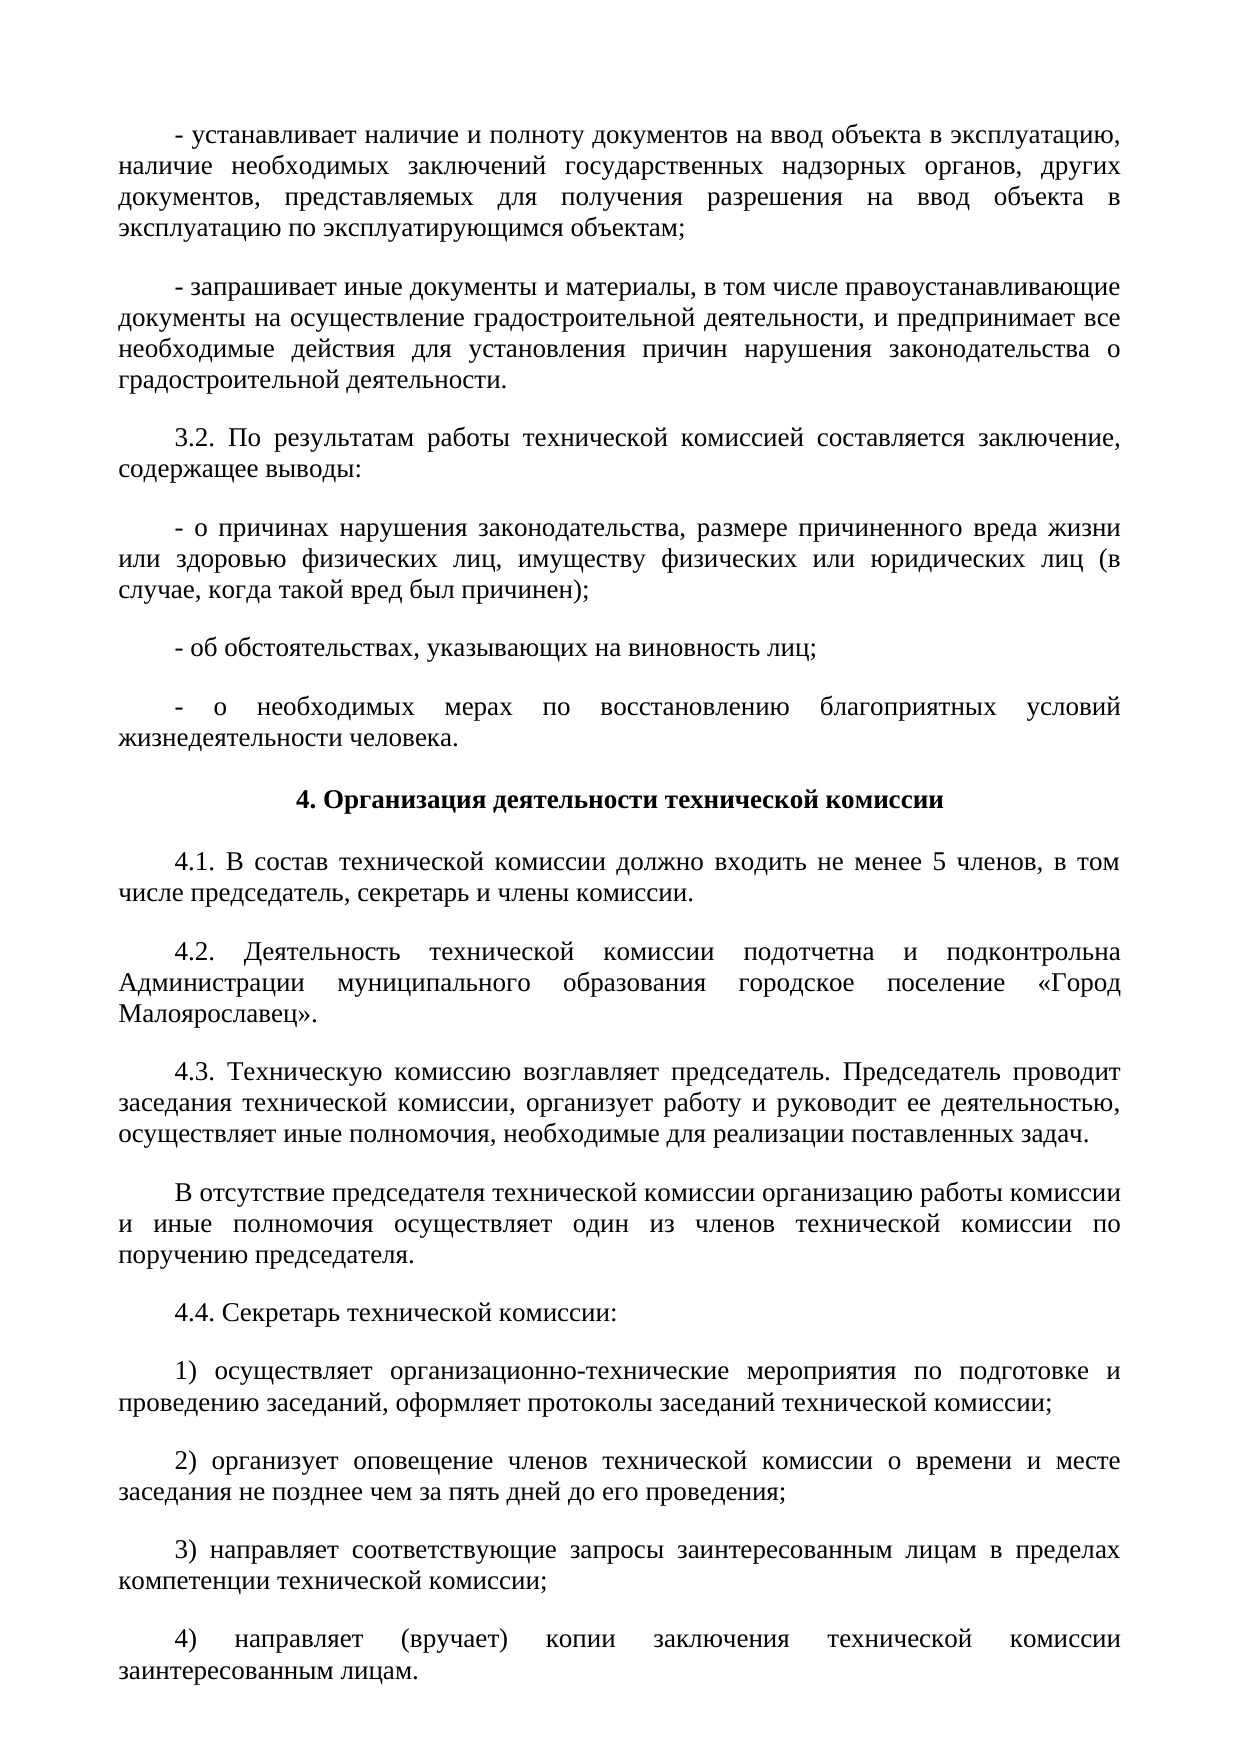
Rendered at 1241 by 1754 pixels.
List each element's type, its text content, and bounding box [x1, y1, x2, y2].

text - устанавливает наличие и полноту документов на ввод объекта в эксплуатацию, наличие необходимых заключений государственных надзорных органов, других документов, представляемых для получения разрешения на ввод объекта в эксплуатацию по эксплуатирующимся объектам; [118, 118, 1122, 243]
text 4.1. В состав технической комиссии должно входить не менее 5 членов, в том числе председатель, секретарь и члены комиссии. [118, 845, 1122, 908]
text - о необходимых мерах по восстановлению благоприятных условий жизнедеятельности человека. [118, 689, 1122, 752]
text 4) направляет (вручает) копии заключения технической комиссии заинтересованным лицам. [118, 1623, 1122, 1685]
text 2) организует оповещение членов технической комиссии о времени и месте заседания не позднее чем за пять дней до его проведения; [118, 1444, 1122, 1506]
text 4.2. Деятельность технической комиссии подотчетна и подконтрольна Администрации муниципального образования городское поселение «Город Малоярославец». [118, 935, 1122, 1028]
text 4.4. Секретарь технической комиссии: [118, 1296, 1122, 1327]
text 4.3. Техническую комиссию возглавляет председатель. Председатель проводит заседания технической комиссии, организует работу и руководит ее деятельностью, осуществляет иные полномочия, необходимые для реализации поставленных задач. [118, 1055, 1122, 1149]
text 4. Организация деятельности технической комиссии [118, 783, 1122, 814]
text В отсутствие председателя технической комиссии организацию работы комиссии и иные полномочия осуществляет один из членов технической комиссии по поручению председателя. [118, 1176, 1122, 1269]
text 3.2. По результатам работы технической комиссией составляется заключение, содержащее выводы: [118, 421, 1122, 484]
text - об обстоятельствах, указывающих на виновность лиц; [118, 631, 1122, 662]
text 3) направляет соответствующие запросы заинтересованным лицам в пределах компетенции технической комиссии; [118, 1533, 1122, 1596]
text 1) осуществляет организационно-технические мероприятия по подготовке и проведению заседаний, оформляет протоколы заседаний технической комиссии; [118, 1354, 1122, 1417]
text - о причинах нарушения законодательства, размере причиненного вреда жизни или здоровью физических лиц, имуществу физических или юридических лиц (в случае, когда такой вред был причинен); [118, 511, 1122, 604]
text - запрашивает иные документы и материалы, в том числе правоустанавливающие документы на осуществление градостроительной деятельности, и предпринимает все необходимые действия для установления причин нарушения законодательства о градостроительной деятельности. [118, 270, 1122, 394]
